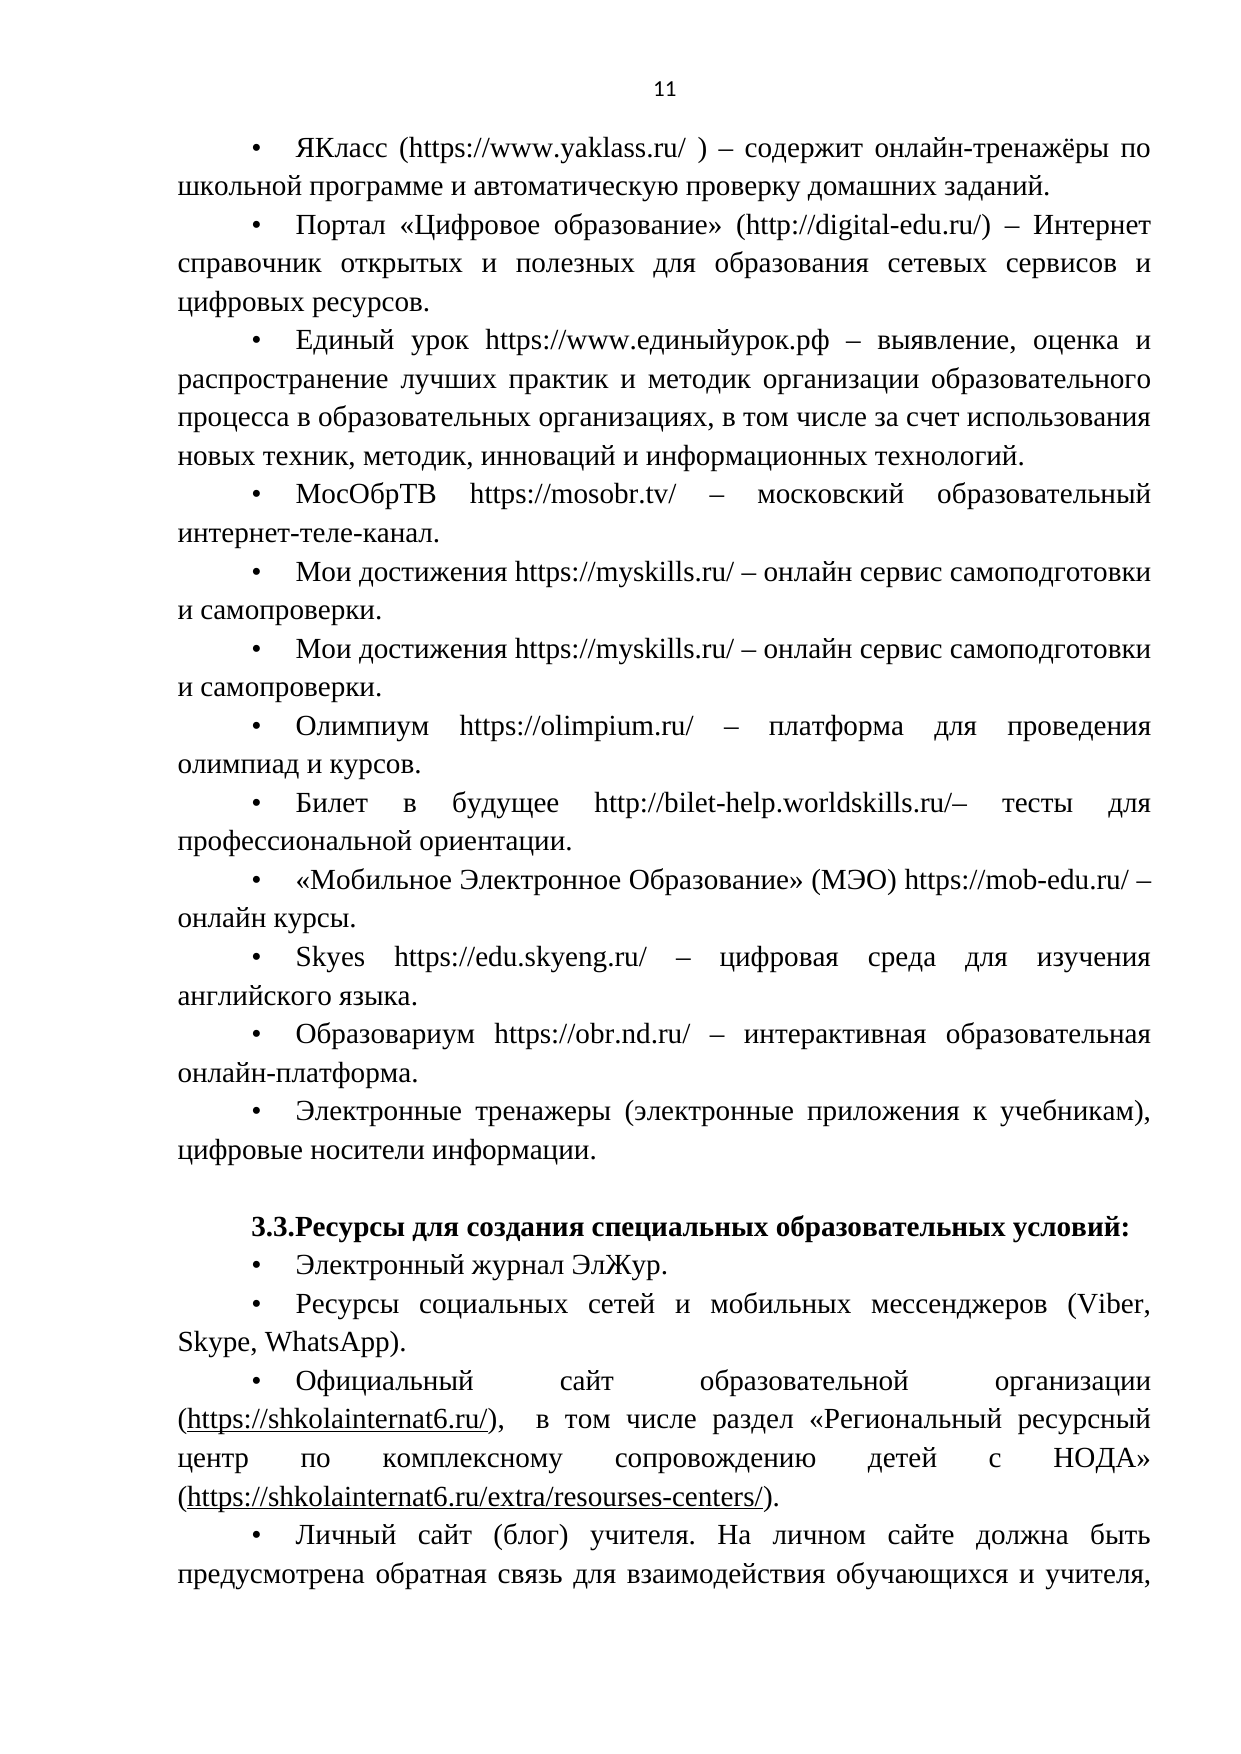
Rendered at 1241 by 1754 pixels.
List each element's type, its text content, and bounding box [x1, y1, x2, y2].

list Электронный журнал ЭлЖур. [177, 1247, 1152, 1281]
list Мои достижения https://myskills.ru/ – онлайн сервис самоподготовки и самопроверки. [177, 554, 1152, 626]
list Официальный сайт образовательной организации (https://shkolainternat6.ru/), в том числе раздел «Региональный ресурсный центр по комплексному сопровождению детей с НОДА» (https://shkolainternat6.ru/extra/resourses-centers/). [177, 1363, 1152, 1512]
list МосОбрТВ https://mosobr.tv/ – московский образовательный интернет-теле-канал. [177, 477, 1152, 549]
list Олимпиум https://olimpium.ru/ – платформа для проведения олимпиад и курсов. [177, 708, 1152, 780]
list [177, 1517, 1152, 1589]
list Портал «Цифровое образование» (http://digital-edu.ru/) – Интернет справочник открытых и полезных для образования сетевых сервисов и цифровых ресурсов. [177, 207, 1152, 317]
list Электронные тренажеры (электронные приложения к учебникам), цифровые носители информации. [177, 1093, 1152, 1165]
list Единый урок https://www.единыйурок.рф – выявление, оценка и распространение лучших практик и методик организации образовательного процесса в образовательных организациях, в том числе за счет использования новых техник, методик, инноваций и информационных технологий. [177, 322, 1152, 472]
list Skyes https://edu.skyeng.ru/ – цифровая среда для изучения английского языка. [177, 939, 1152, 1011]
list ЯКласс (https://www.yaklass.ru/ ) – содержит онлайн-тренажёры по школьной программе и автоматическую проверку домашних заданий. [177, 130, 1152, 202]
list «Мобильное Электронное Образование» (МЭО) https://mob-edu.ru/ – онлайн курсы. [177, 862, 1152, 934]
list Образовариум https://obr.nd.ru/ – интерактивная образовательная онлайн-платформа. [177, 1016, 1152, 1088]
list Мои достижения https://myskills.ru/ – онлайн сервис самоподготовки и самопроверки. [177, 631, 1152, 703]
text 3.3.Ресурсы для создания специальных образовательных условий: [177, 1209, 1152, 1242]
list Билет в будущее http://bilet-help.worldskills.ru/– тесты для профессиональной ориентации. [177, 785, 1152, 857]
list Ресурсы социальных сетей и мобильных мессенджеров (Viber, Skype, WhatsApp). [177, 1286, 1152, 1358]
